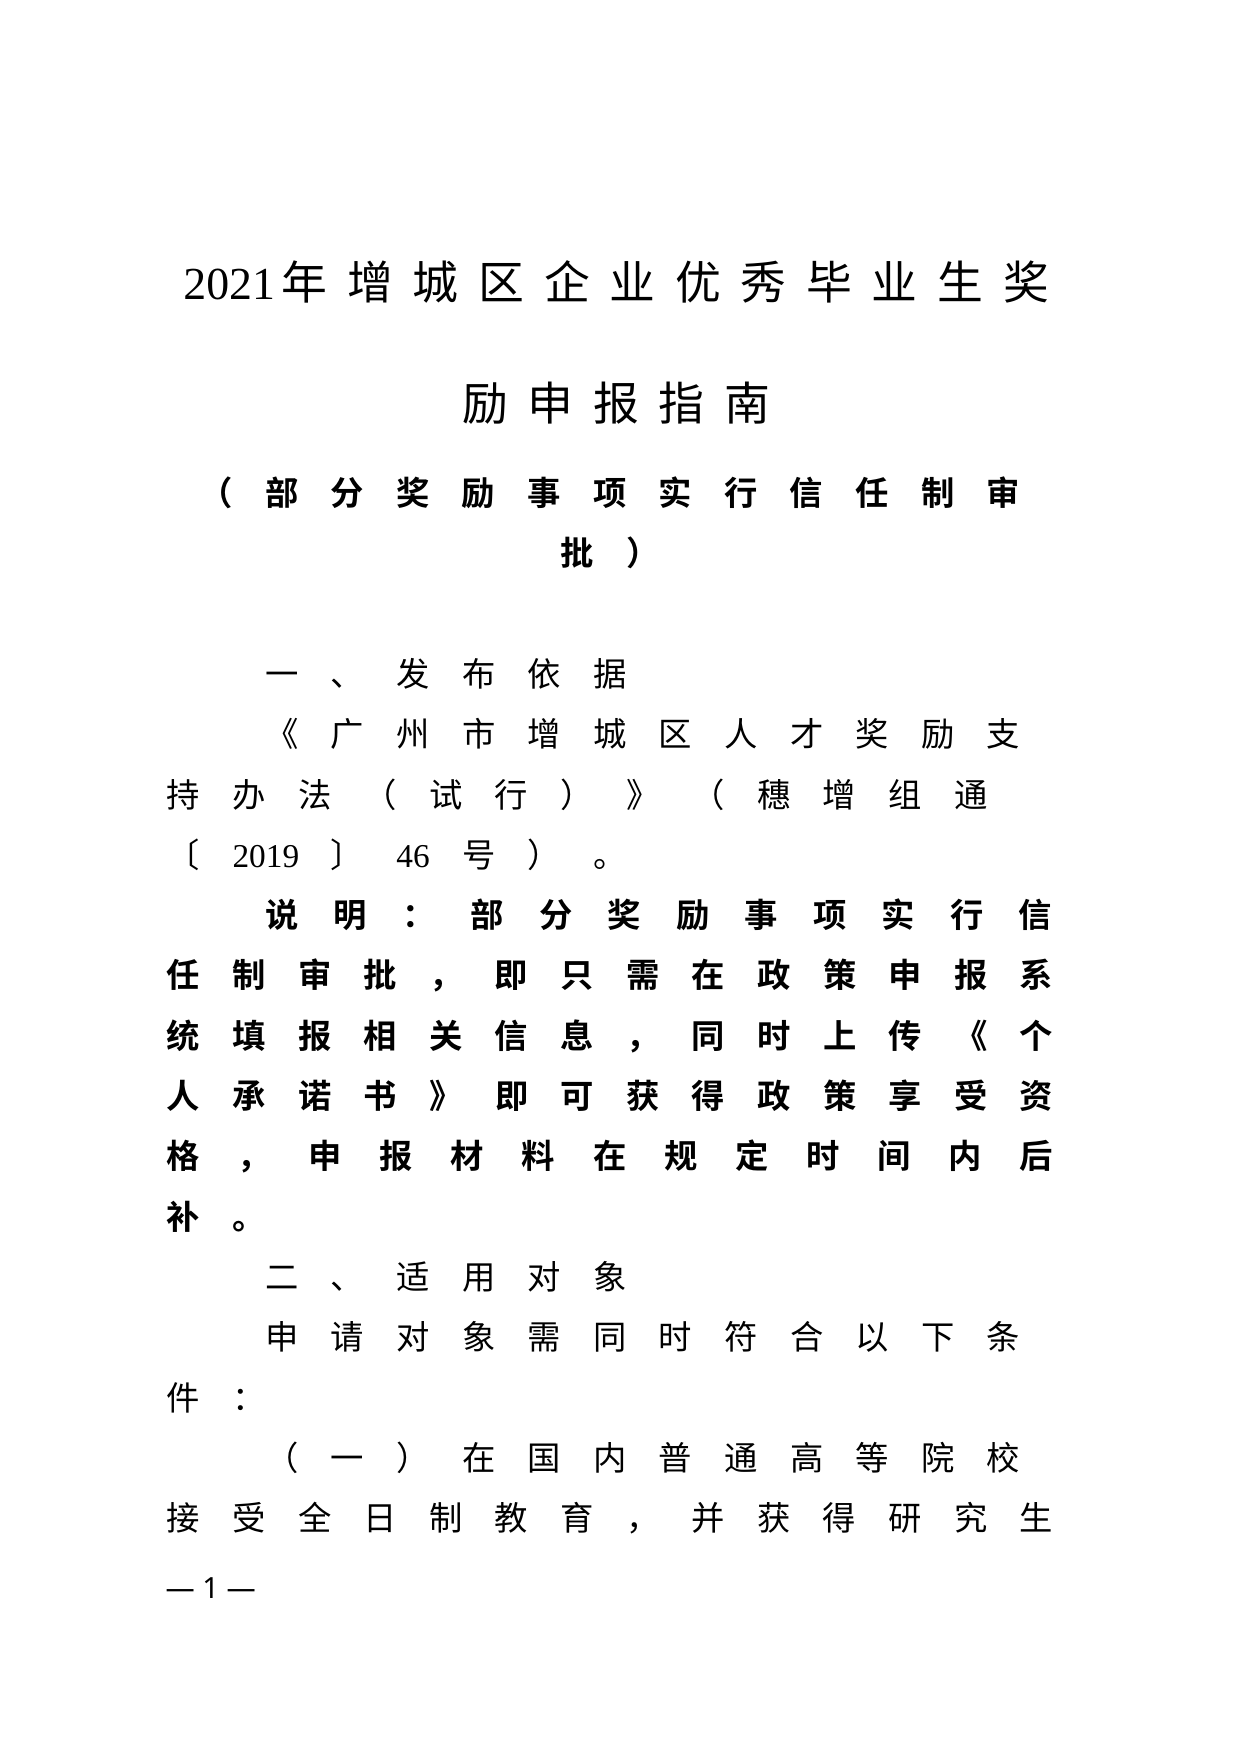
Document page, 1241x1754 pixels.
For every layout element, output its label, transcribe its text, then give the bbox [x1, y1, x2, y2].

text 说明：部分奖励事项实行信任制审批，即只需在政策申报系统填报相关信息，同时上传《个人承诺书》即可获得政策享受资格，申报材料在规定时间内后补。 [167, 883, 1085, 1245]
text （部分奖励事项实行信任制审批） [167, 461, 1085, 581]
text 二、适用对象 [167, 1245, 1085, 1305]
text 2021年增城区企业优秀毕业生奖励申报指南 [167, 219, 1085, 461]
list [167, 1426, 1085, 1546]
text 《广州市增城区人才奖励支持办法（试行）》（穗增组通〔2019〕46号）。 [167, 702, 1085, 883]
text 一、发布依据 [167, 642, 1085, 702]
text 申请对象需同时符合以下条件： [167, 1305, 1085, 1426]
